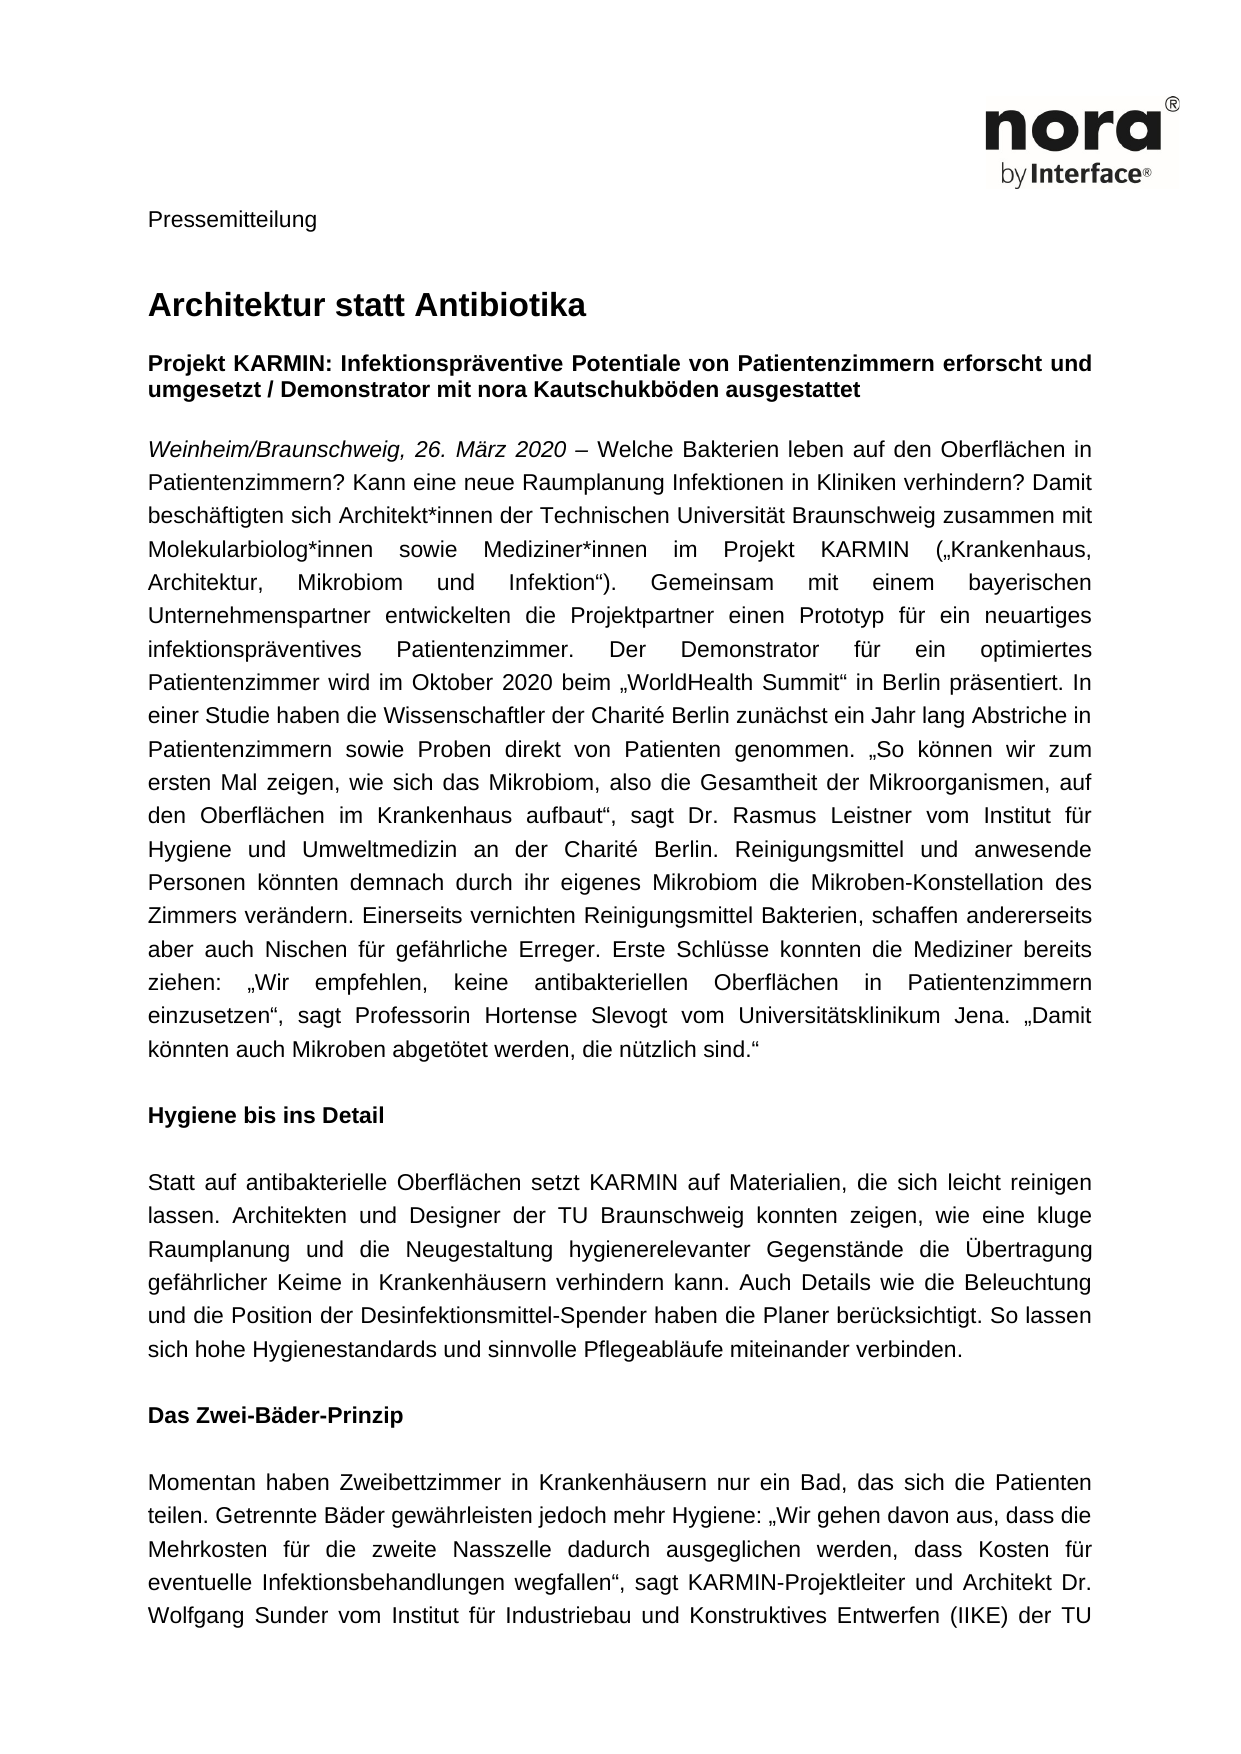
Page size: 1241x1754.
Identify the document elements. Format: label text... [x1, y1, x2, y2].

text Architektur statt Antibiotika [148, 285, 1093, 323]
text Weinheim/Braunschweig, 26. März 2020 – Welche Bakterien leben auf den Oberflächen in Patientenzimmern? Kann eine neue Raumplanung Infektionen in Kliniken verhindern? Damit beschäftigten sich Architekt*innen der Technischen Universität Braunschweig zusammen mit Molekularbiolog*innen sowie Mediziner*innen im Projekt KARMIN („Krankenhaus, Architektur, Mikrobiom und Infektion“). Gemeinsam mit einem bayerischen Unternehmenspartner entwickelten die Projektpartner einen Prototyp für ein neuartiges infektionspräventives Patientenzimmer. Der Demonstrator für ein optimiertes Patientenzimmer wird im Oktober 2020 beim „WorldHealth Summit“ in Berlin präsentiert. In einer Studie haben die Wissenschaftler der Charité Berlin zunächst ein Jahr lang Abstriche in Patientenzimmern sowie Proben direkt von Patienten genommen. „So können wir zum ersten Mal zeigen, wie sich das Mikrobiom, also die Gesamtheit der Mikroorganismen, auf den Oberflächen im Krankenhaus aufbaut“, sagt Dr. Rasmus Leistner vom Institut für Hygiene und Umweltmedizin an der Charité Berlin. Reinigungsmittel und anwesende Personen könnten demnach durch ihr eigenes Mikrobiom die Mikroben-Konstellation des Zimmers verändern. Einerseits vernichten Reinigungsmittel Bakterien, schaffen andererseits aber auch Nischen für gefährliche Erreger. Erste Schlüsse konnten die Mediziner bereits ziehen: „Wir empfehlen, keine antibakteriellen Oberflächen in Patientenzimmern einzusetzen“, sagt Professorin Hortense Slevogt vom Universitätsklinikum Jena. „Damit könnten auch Mikroben abgetötet werden, die nützlich sind.“ [148, 428, 1093, 1062]
text Projekt KARMIN: Infektionspräventive Potentiale von Patientenzimmern erforscht und umgesetzt / Demonstrator mit nora Kautschukböden ausgestattet [148, 349, 1093, 402]
text Hygiene bis ins Detail [148, 1095, 1093, 1128]
text Das Zwei-Bäder-Prinzip [148, 1395, 1093, 1428]
text Statt auf antibakterielle Oberflächen setzt KARMIN auf Materialien, die sich leicht reinigen lassen. Architekten und Designer der TU Braunschweig konnten zeigen, wie eine kluge Raumplanung und die Neugestaltung hygienerelevanter Gegenstände die Übertragung gefährlicher Keime in Krankenhäusern verhindern kann. Auch Details wie die Beleuchtung und die Position der Desinfektionsmittel-Spender haben die Planer berücksichtigt. So lassen sich hohe Hygienestandards und sinnvolle Pflegeabläufe miteinander verbinden. [148, 1162, 1093, 1362]
picture [985, 96, 1180, 189]
